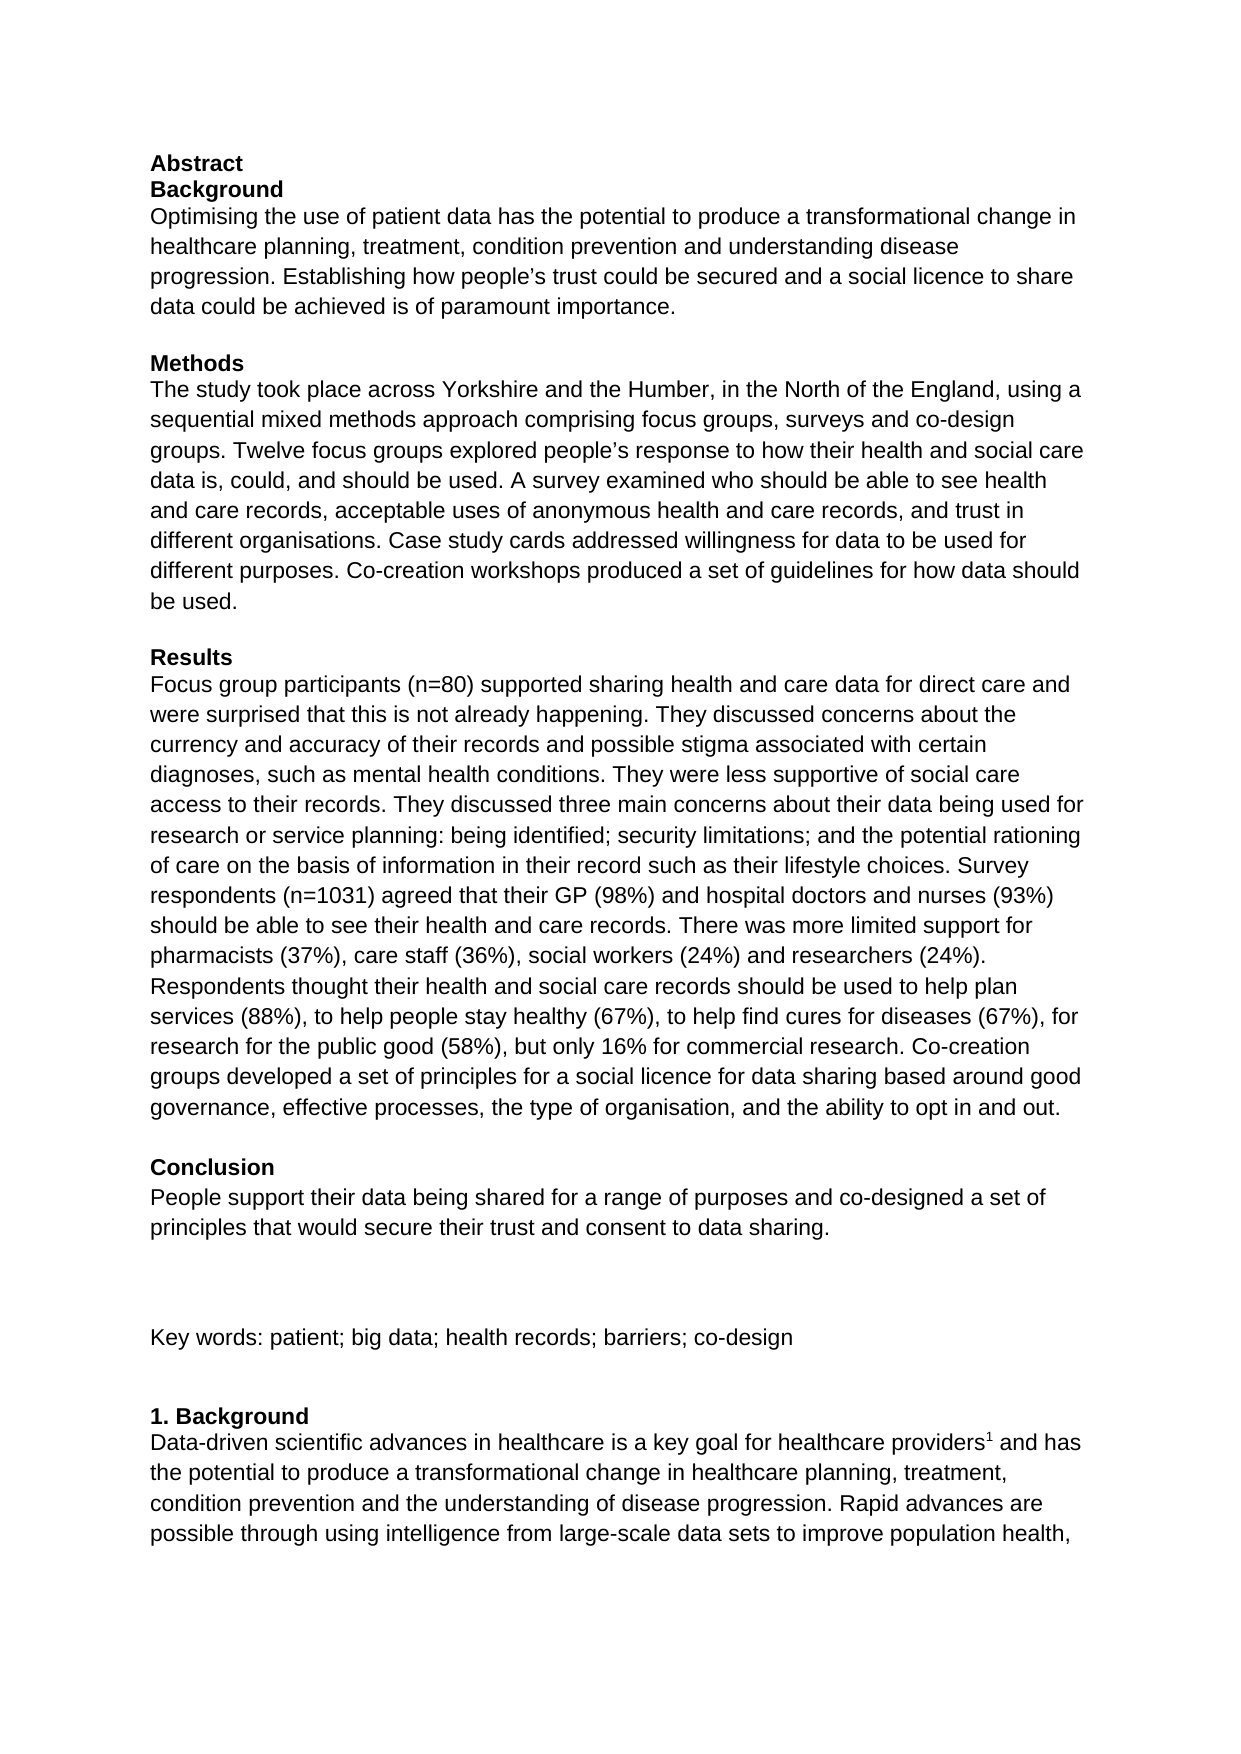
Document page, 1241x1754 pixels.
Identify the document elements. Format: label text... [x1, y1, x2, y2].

text Abstract [150, 150, 1090, 176]
text 1. Background [150, 1403, 1090, 1429]
text Optimising the use of patient data has the potential to produce a transformational change in healthcare planning, treatment, condition prevention and understanding disease progression. Establishing how people’s trust could be secured and a social licence to share data could be achieved is of paramount importance. [150, 203, 1090, 320]
text Background [150, 176, 1090, 203]
text Focus group participants (n=80) supported sharing health and care data for direct care and were surprised that this is not already happening. They discussed concerns about the currency and accuracy of their records and possible stigma associated with certain diagnoses, such as mental health conditions. They were less supportive of social care access to their records. They discussed three main concerns about their data being used for research or service planning: being identified; security limitations; and the potential rationing of care on the basis of information in their record such as their lifestyle choices. Survey respondents (n=1031) agreed that their GP (98%) and hospital doctors and nurses (93%) should be able to see their health and care records. There was more limited support for pharmacists (37%), care staff (36%), social workers (24%) and researchers (24%). Respondents thought their health and social care records should be used to help plan services (88%), to help people stay healthy (67%), to help find cures for diseases (67%), for research for the public good (58%), but only 16% for commercial research. Co-creation groups developed a set of principles for a social licence for data sharing based around good governance, effective processes, the type of organisation, and the ability to opt in and out. [150, 671, 1090, 1120]
text Key words: patient; big data; health records; barriers; co-design [150, 1324, 1090, 1350]
text The study took place across Yorkshire and the Humber, in the North of the England, using a sequential mixed methods approach comprising focus groups, surveys and co-design groups. Twelve focus groups explored people’s response to how their health and social care data is, could, and should be used. A survey examined who should be able to see health and care records, acceptable uses of anonymous health and care records, and trust in different organisations. Case study cards addressed willingness for data to be used for different purposes. Co-creation workshops produced a set of guidelines for how data should be used. [150, 376, 1090, 614]
text Results [150, 644, 1090, 671]
text Methods [150, 350, 1090, 376]
text Conclusion [150, 1154, 1090, 1180]
text People support their data being shared for a range of purposes and co-designed a set of principles that would secure their trust and consent to data sharing. [150, 1184, 1090, 1241]
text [150, 1429, 1090, 1546]
